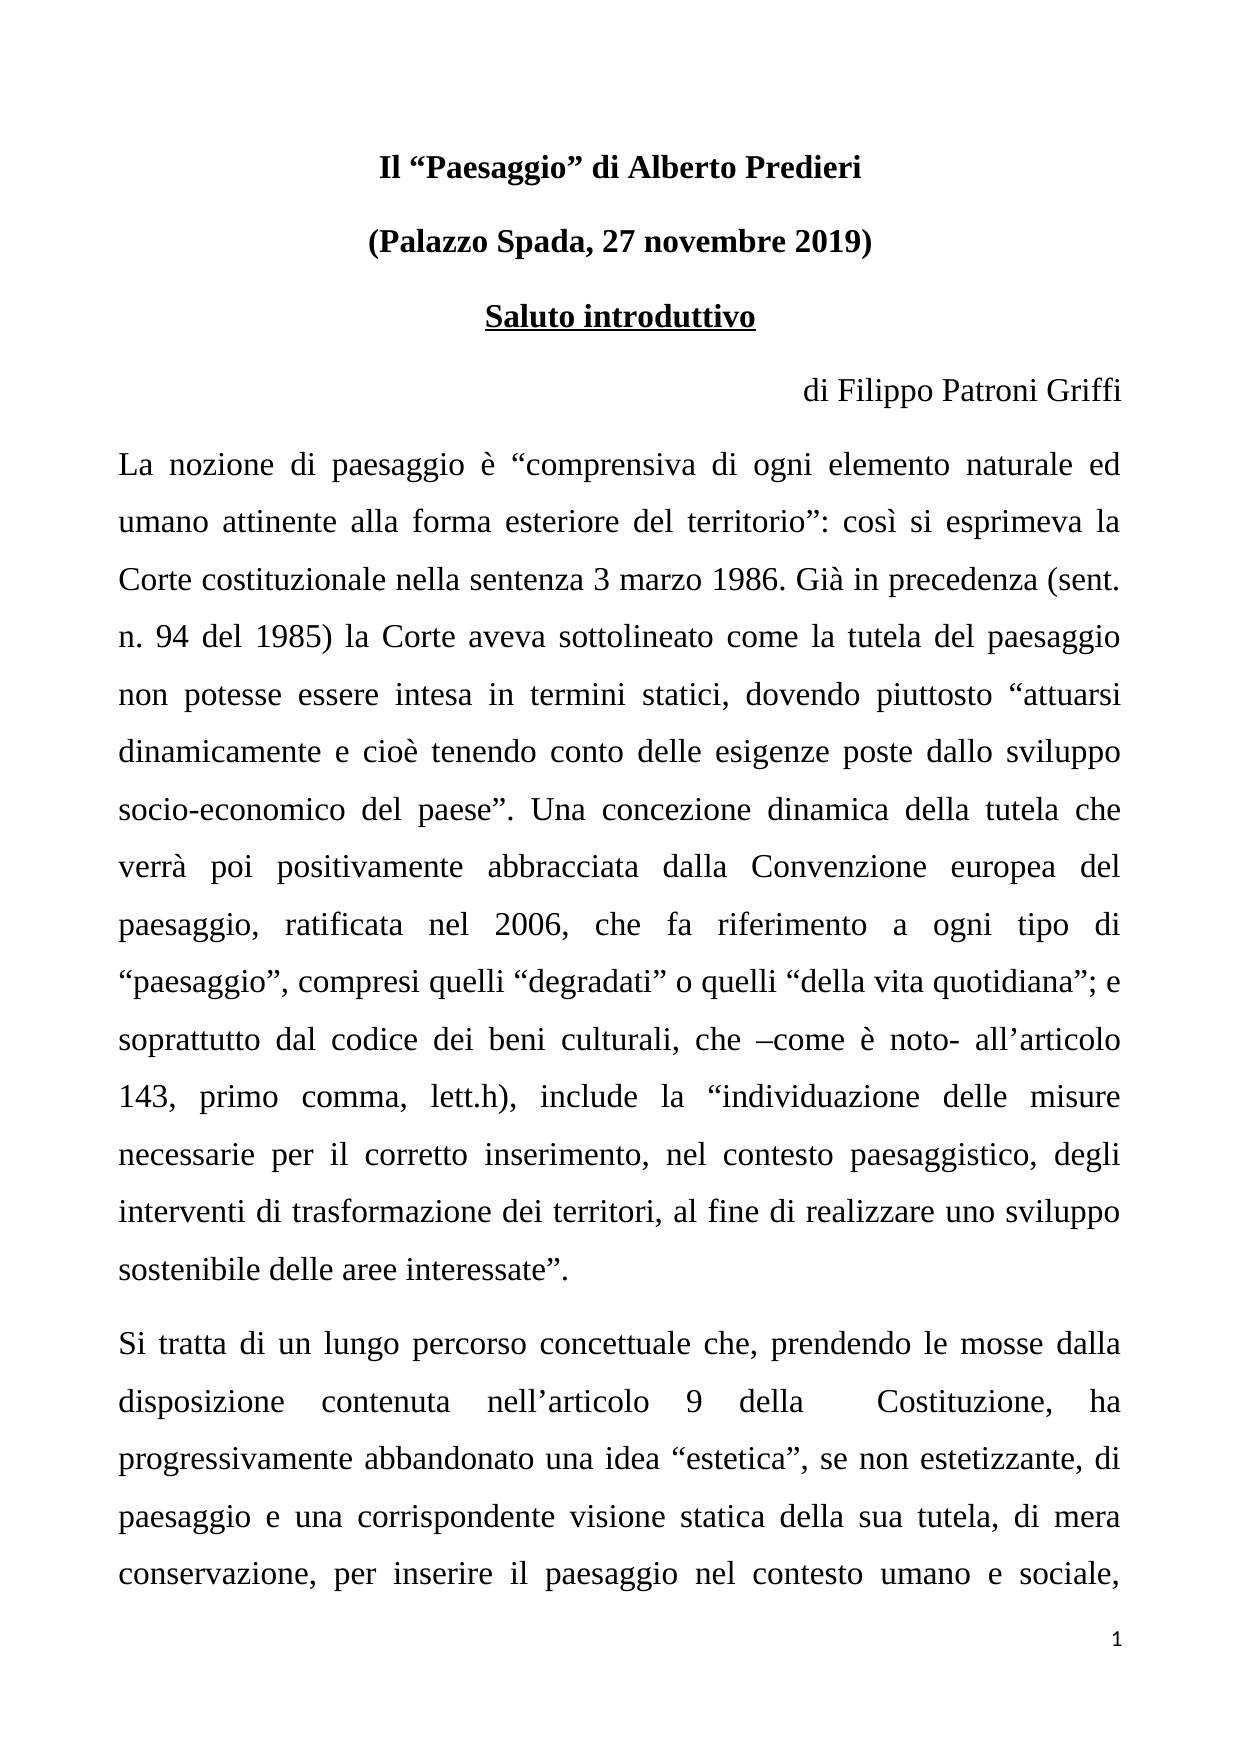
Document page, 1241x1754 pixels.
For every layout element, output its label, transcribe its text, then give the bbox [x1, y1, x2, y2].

text Saluto introduttivo [118, 296, 1122, 334]
text La nozione di paesaggio è “comprensiva di ogni elemento naturale ed umano attinente alla forma esteriore del territorio”: così si esprimeva la Corte costituzionale nella sentenza 3 marzo 1986. Già in precedenza (sent. n. 94 del 1985) la Corte aveva sottolineato come la tutela del paesaggio non potesse essere intesa in termini statici, dovendo piuttosto “attuarsi dinamicamente e cioè tenendo conto delle esigenze poste dallo sviluppo socio-economico del paese”. Una concezione dinamica della tutela che verrà poi positivamente abbracciata dalla Convenzione europea del paesaggio, ratificata nel 2006, che fa riferimento a ogni tipo di “paesaggio”, compresi quelli “degradati” o quelli “della vita quotidiana”; e soprattutto dal codice dei beni culturali, che –come è noto- all’articolo 143, primo comma, lett.h), include la “individuazione delle misure necessarie per il corretto inserimento, nel contesto paesaggistico, degli interventi di trasformazione dei territori, al fine di realizzare uno sviluppo sostenibile delle aree interessate”. [118, 444, 1122, 1288]
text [118, 1323, 1122, 1592]
text (Palazzo Spada, 27 novembre 2019) [118, 222, 1122, 260]
text di Filippo Patroni Griffi [118, 370, 1122, 408]
text Il “Paesaggio” di Alberto Predieri [118, 148, 1122, 186]
